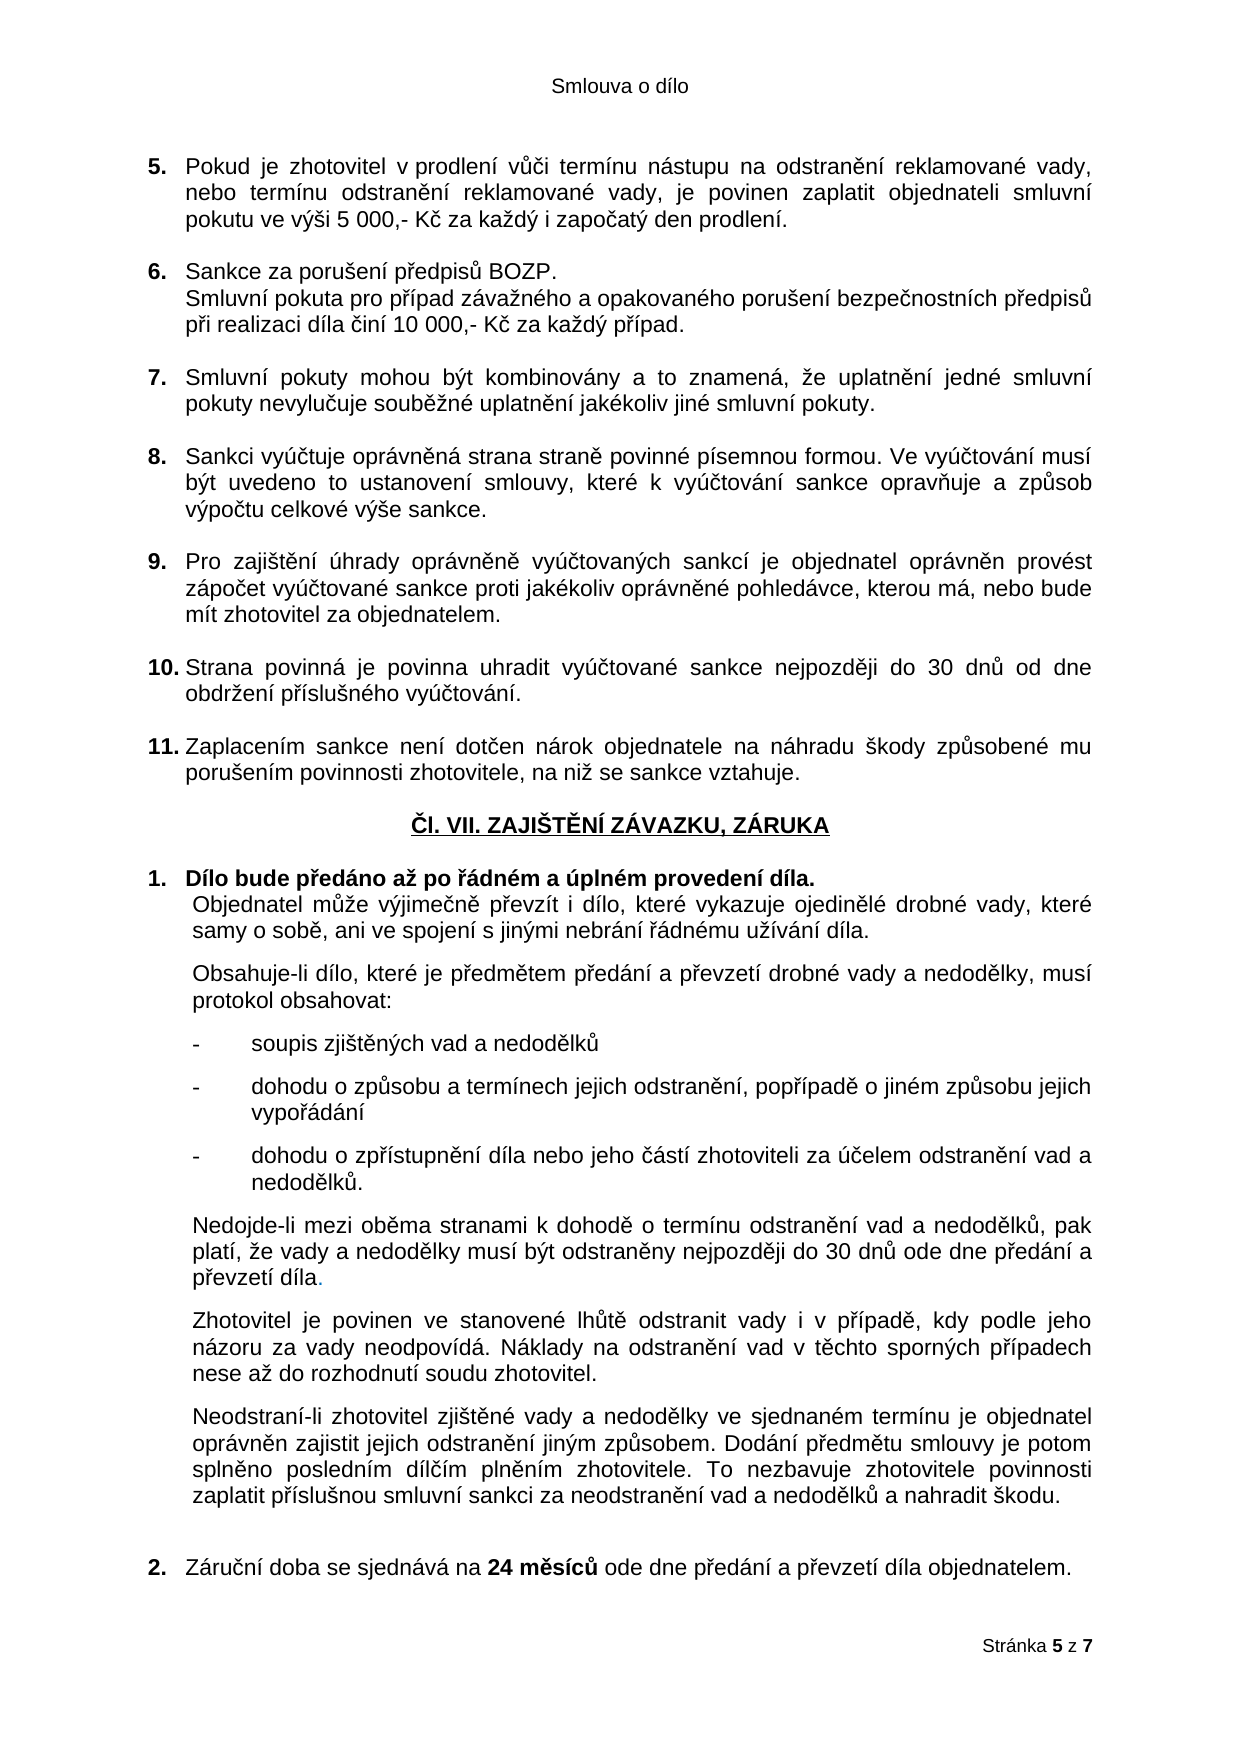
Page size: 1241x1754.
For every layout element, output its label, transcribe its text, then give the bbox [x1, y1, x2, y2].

list Smluvní pokuta pro případ závažného a opakovaného porušení bezpečnostních předpisů při realizaci díla činí 10 000,- Kč za každý případ. [185, 285, 1092, 337]
list Zaplacením sankce není dotčen nárok objednatele na náhradu škody způsobené mu porušením povinnosti zhotovitele, na niž se sankce vztahuje. [148, 733, 1092, 785]
list Pokud je zhotovitel v prodlení vůči termínu nástupu na odstranění reklamované vady, nebo termínu odstranění reklamované vady, je povinen zaplatit objednateli smluvní pokutu ve výši 5 000,- Kč za každý i započatý den prodlení. [148, 153, 1092, 232]
text Neodstraní-li zhotovitel zjištěné vady a nedodělky ve sjednaném termínu je objednatel oprávněn zajistit jejich odstranění jiným způsobem. Dodání předmětu smlouvy je potom splněno posledním dílčím plněním zhotovitele. To nezbavuje zhotovitele povinnosti zaplatit příslušnou smluvní sankci za neodstranění vad a nedodělků a nahradit škodu. [192, 1403, 1092, 1508]
list Dílo bude předáno až po řádném a úplném provedení díla. [148, 864, 1092, 891]
list Záruční doba se sjednává na 24 měsíců ode dne předání a převzetí díla objednatelem. [148, 1554, 1092, 1580]
list Smluvní pokuty mohou být kombinovány a to znamená, že uplatnění jedné smluvní pokuty nevylučuje souběžné uplatnění jakékoliv jiné smluvní pokuty. [148, 364, 1092, 416]
list Sankce za porušení předpisů BOZP. [148, 258, 1092, 285]
text Čl. VII. ZAJIŠTĚNÍ ZÁVAZKU, ZÁRUKA [148, 812, 1092, 838]
text Zhotovitel je povinen ve stanovené lhůtě odstranit vady i v případě, kdy podle jeho názoru za vady neodpovídá. Náklady na odstranění vad v těchto sporných případech nese až do rozhodnutí soudu zhotovitel. [192, 1307, 1092, 1386]
list Strana povinná je povinna uhradit vyúčtované sankce nejpozději do 30 dnů od dne obdržení příslušného vyúčtování. [148, 654, 1092, 706]
text Objednatel může výjimečně převzít i dílo, které vykazuje ojedinělé drobné vady, které samy o sobě, ani ve spojení s jinými nebrání řádnému užívání díla. [192, 891, 1092, 943]
list Pro zajištění úhrady oprávněně vyúčtovaných sankcí je objednatel oprávněn provést zápočet vyúčtované sankce proti jakékoliv oprávněné pohledávce, kterou má, nebo bude mít zhotovitel za objednatelem. [148, 548, 1092, 627]
text Obsahuje-li dílo, které je předmětem předání a převzetí drobné vady a nedodělky, musí protokol obsahovat: [192, 960, 1092, 1013]
list dohodu o zpřístupnění díla nebo jeho částí zhotoviteli za účelem odstranění vad a nedodělků. [192, 1142, 1092, 1195]
list soupis zjištěných vad a nedodělků [192, 1029, 1092, 1056]
list Sankci vyúčtuje oprávněná strana straně povinné písemnou formou. Ve vyúčtování musí být uvedeno to ustanovení smlouvy, které k vyúčtování sankce opravňuje a způsob výpočtu celkové výše sankce. [148, 443, 1092, 522]
list dohodu o způsobu a termínech jejich odstranění, popřípadě o jiném způsobu jejich vypořádání [192, 1073, 1092, 1126]
text Nedojde-li mezi oběma stranami k dohodě o termínu odstranění vad a nedodělků, pak platí, že vady a nedodělky musí být odstraněny nejpozději do 30 dnů ode dne předání a převzetí díla. [192, 1212, 1092, 1291]
